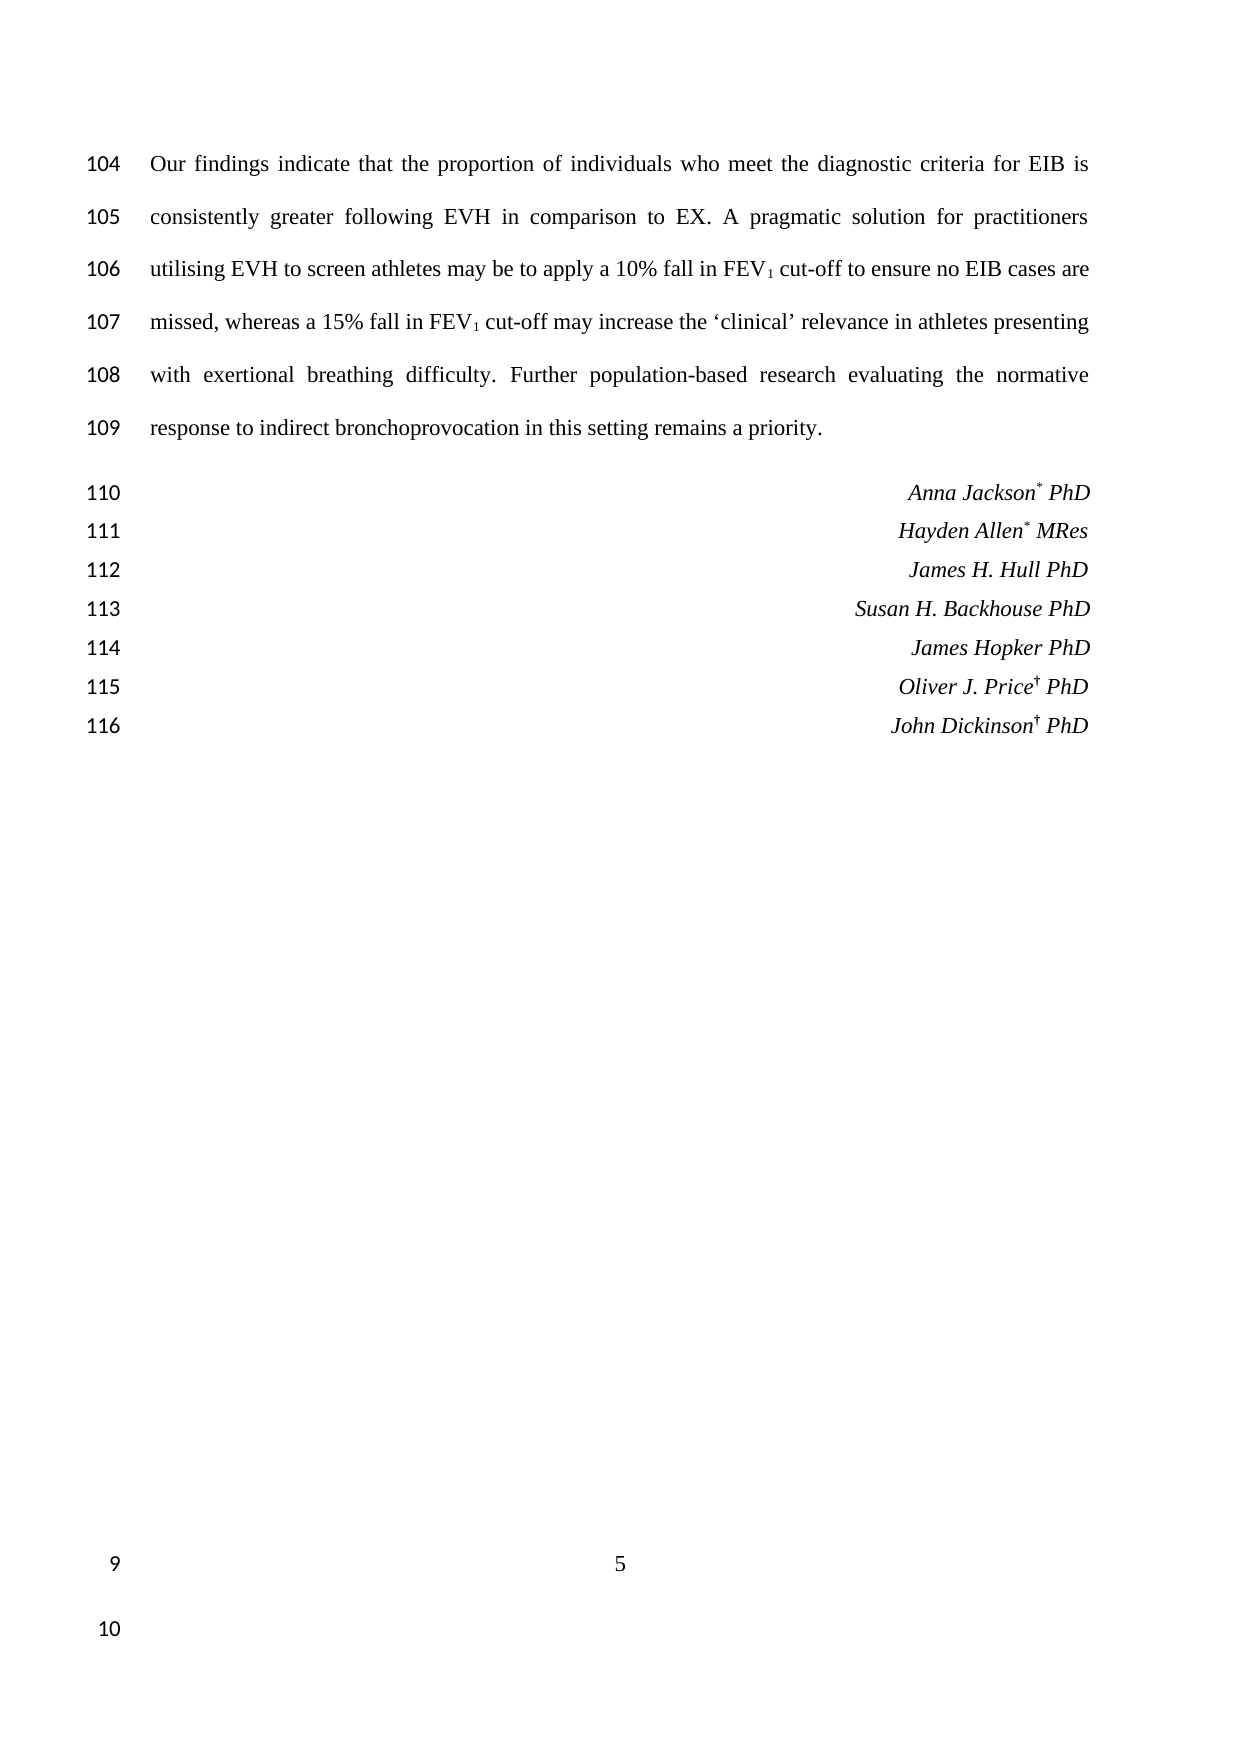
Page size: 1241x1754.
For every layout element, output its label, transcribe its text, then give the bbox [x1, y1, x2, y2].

text James H. Hull PhD [150, 556, 1090, 583]
text Anna Jackson* PhD [150, 479, 1090, 505]
text Hayden Allen* MRes [150, 518, 1090, 544]
text James Hopker PhD [150, 634, 1090, 661]
text Oliver J. Price† PhD [150, 673, 1090, 699]
text Our findings indicate that the proportion of individuals who meet the diagnostic criteria for EIB is consistently greater following EVH in comparison to EX. A pragmatic solution for practitioners utilising EVH to screen athletes may be to apply a 10% fall in FEV1 cut-off to ensure no EIB cases are missed, whereas a 15% fall in FEV1 cut-off may increase the ‘clinical’ relevance in athletes presenting with exertional breathing difficulty. Further population-based research evaluating the normative response to indirect bronchoprovocation in this setting remains a priority. [150, 150, 1090, 440]
text Susan H. Backhouse PhD [150, 595, 1090, 622]
text John Dickinson† PhD [150, 712, 1090, 738]
